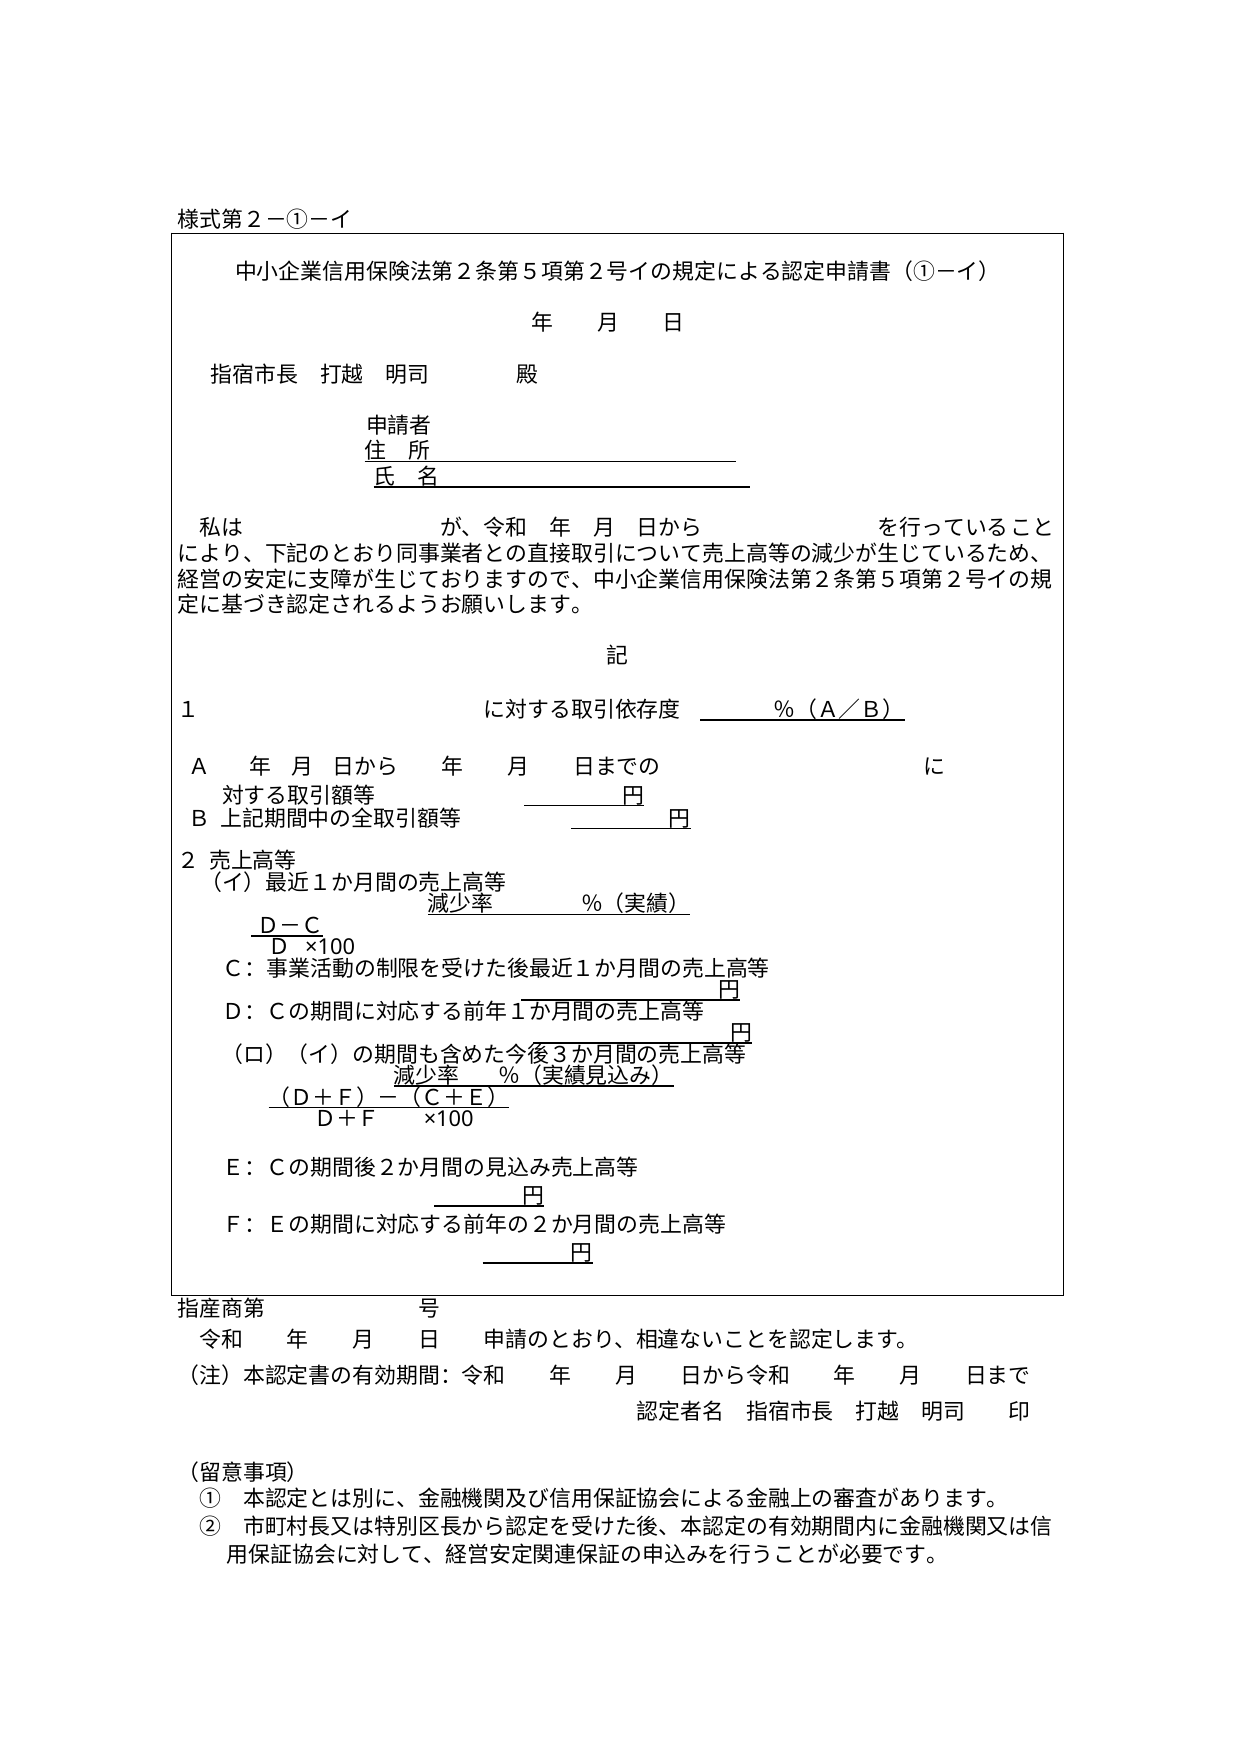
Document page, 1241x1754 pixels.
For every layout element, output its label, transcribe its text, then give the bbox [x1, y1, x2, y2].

text 様式第２－①－イ [177, 207, 1063, 232]
text 指産商第 号 [177, 1296, 1063, 1322]
text ② 市町村長又は特別区長から認定を受けた後、本認定の有効期間内に金融機関又は信用保証協会に対して、経営安定関連保証の申込みを行うことが必要です。 [177, 1511, 1063, 1568]
table_header 中小企業信用保険法第２条第５項第２号イの規定による認定申請書（①－イ） 年 月 日 指宿市長 打越 明司 殿 申請者 住 所 氏 名 私は が、令和 年 月 日から を行っていることにより、下記のとおり同事業者との直接取引について売上高等の減少が生じているため、経営の安定に支障が生じておりますので、中小企業信用保険法第２条第５項第２号イの規定に基づき認定されるようお願いします。 記 １ に対する取引依存度 ％（Ａ／Ｂ） Ａ 年 月 日から 年 月 日までの に 対する取引額等 円 Ｂ 上記期間中の全取引額等 円 ２ 売上高等 （イ）最近１か月間の売上高等 減少率 ％（実績） Ｄ－Ｃ Ｄ ×100 Ｃ：事業活動の制限を受けた後最近１か月間の売上高等 円 Ｄ：Ｃの期間に対応する前年１か月間の売上高等 円 （ロ）（イ）の期間も含めた今後３か月間の売上高等 減少率 ％（実績見込み） （Ｄ＋Ｆ）－（Ｃ＋Ｅ） Ｄ＋Ｆ ×100 Ｅ：Ｃの期間後２か月間の見込み売上高等 円 Ｆ：Ｅの期間に対応する前年の２か月間の売上高等 円 [172, 234, 1063, 1295]
text （注）本認定書の有効期間：令和 年 月 日から令和 年 月 日まで [177, 1358, 1063, 1389]
text （留意事項） [177, 1460, 1063, 1486]
text 令和 年 月 日 申請のとおり、相違ないことを認定します。 [177, 1322, 1063, 1353]
text 認定者名 指宿市長 打越 明司 印 [177, 1394, 1063, 1426]
text ① 本認定とは別に、金融機関及び信用保証協会による金融上の審査があります。 [177, 1486, 1063, 1511]
